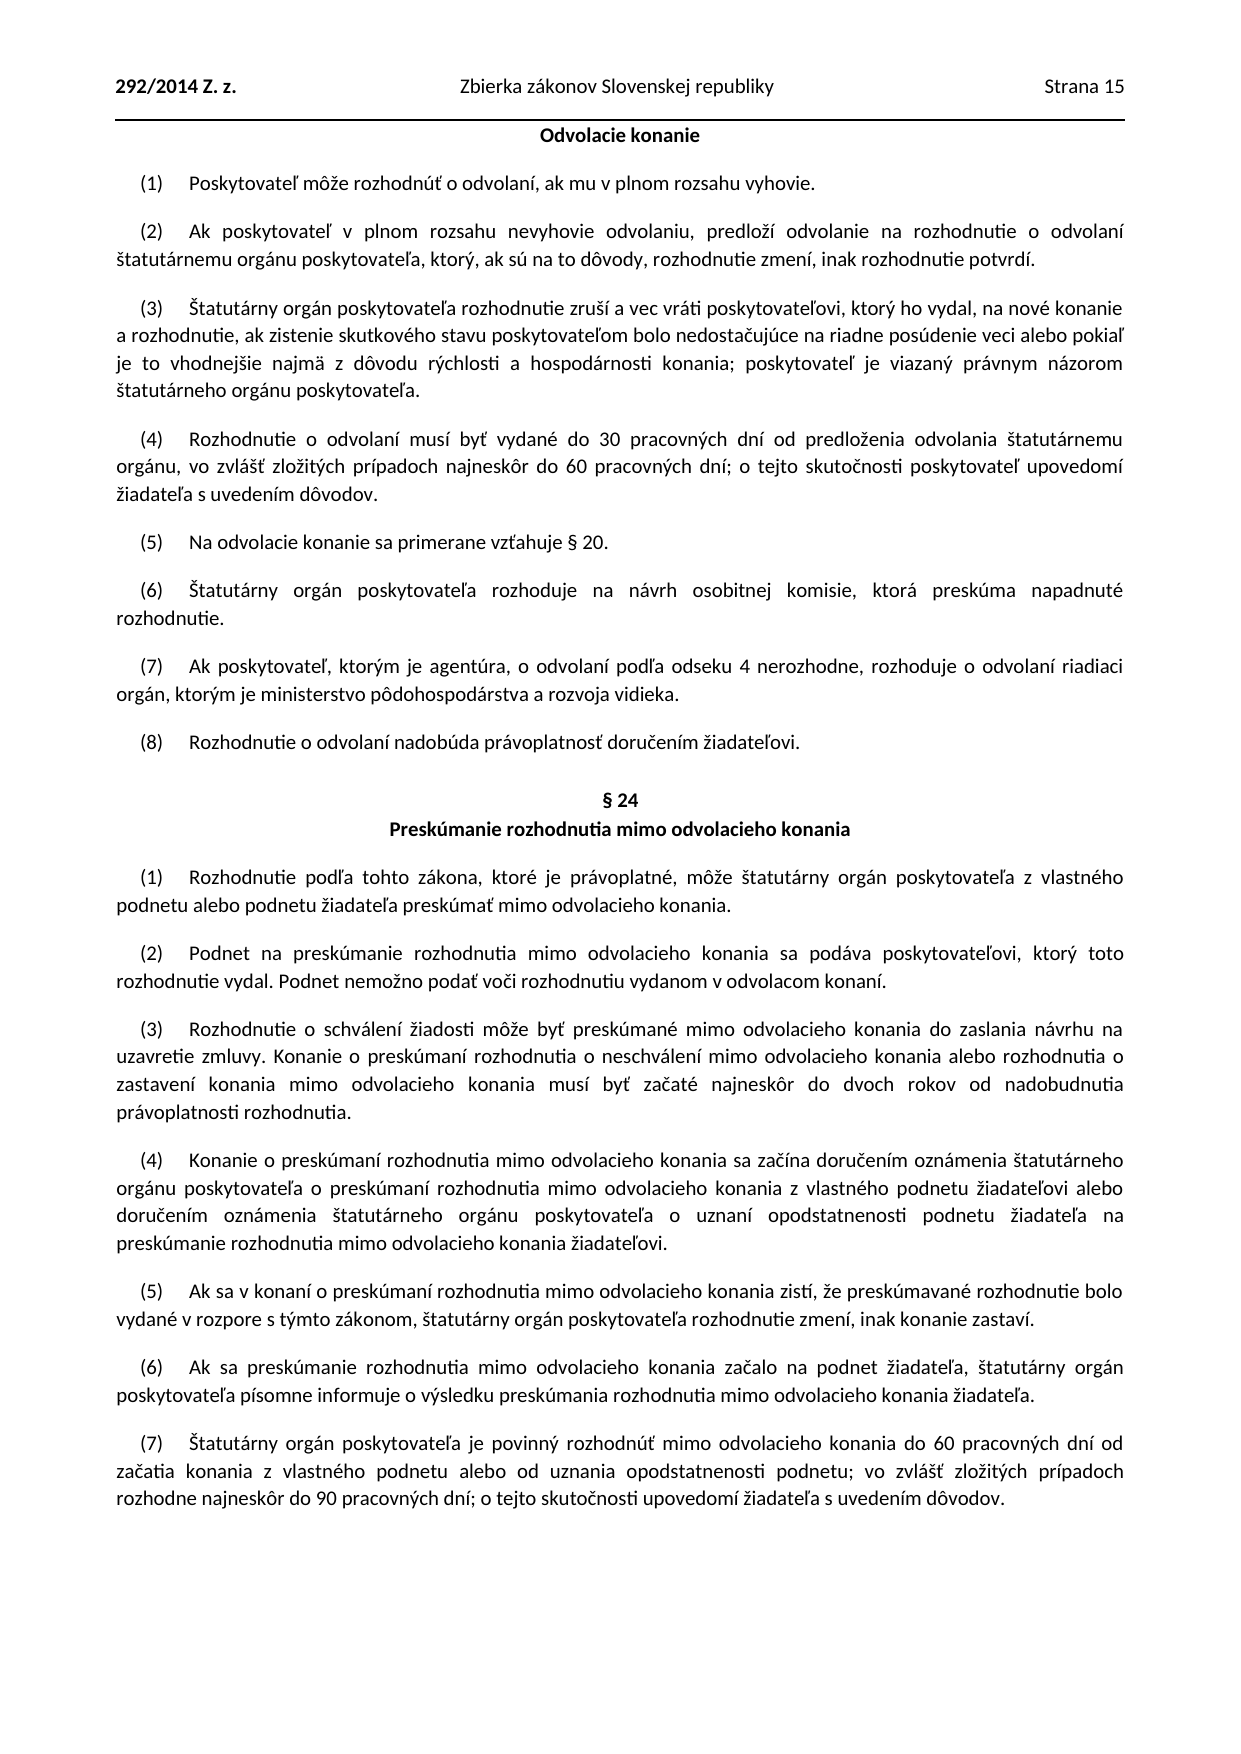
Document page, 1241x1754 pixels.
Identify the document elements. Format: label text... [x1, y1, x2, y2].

list Rozhodnutie o odvolaní nadobúda právoplatnosť doručením žiadateľovi. [116, 729, 1125, 755]
list Poskytovateľ môže rozhodnúť o odvolaní, ak mu v plnom rozsahu vyhovie. [116, 170, 1125, 196]
list Podnet na preskúmanie rozhodnutia mimo odvolacieho konania sa podáva poskytovateľovi, ktorý toto rozhodnutie vydal. Podnet nemožno podať voči rozhodnutiu vydanom v odvolacom konaní. [116, 940, 1125, 993]
list Rozhodnutie o schválení žiadosti môže byť preskúmané mimo odvolacieho konania do zaslania návrhu na uzavretie zmluvy. Konanie o preskúmaní rozhodnutia o neschválení mimo odvolacieho konania alebo rozhodnutia o zastavení konania mimo odvolacieho konania musí byť začaté najneskôr do dvoch rokov od nadobudnutia právoplatnosti rozhodnutia. [116, 1016, 1125, 1124]
list Rozhodnutie o odvolaní musí byť vydané do 30 pracovných dní od predloženia odvolania štatutárnemu orgánu, vo zvlášť zložitých prípadoch najneskôr do 60 pracovných dní; o tejto skutočnosti poskytovateľ upovedomí žiadateľa s uvedením dôvodov. [116, 426, 1125, 506]
list Konanie o preskúmaní rozhodnutia mimo odvolacieho konania sa začína doručením oznámenia štatutárneho orgánu poskytovateľa o preskúmaní rozhodnutia mimo odvolacieho konania z vlastného podnetu žiadateľovi alebo doručením oznámenia štatutárneho orgánu poskytovateľa o uznaní opodstatnenosti podnetu žiadateľa na preskúmanie rozhodnutia mimo odvolacieho konania žiadateľovi. [116, 1147, 1125, 1256]
text Odvolacie konanie [156, 101, 1084, 147]
list Ak poskytovateľ v plnom rozsahu nevyhovie odvolaniu, predloží odvolanie na rozhodnutie o odvolaní štatutárnemu orgánu poskytovateľa, ktorý, ak sú na to dôvody, rozhodnutie zmení, inak rozhodnutie potvrdí. [116, 219, 1125, 272]
list Na odvolacie konanie sa primerane vzťahuje § 20. [116, 529, 1125, 555]
list Štatutárny orgán poskytovateľa je povinný rozhodnúť mimo odvolacieho konania do 60 pracovných dní od začatia konania z vlastného podnetu alebo od uznania opodstatnenosti podnetu; vo zvlášť zložitých prípadoch rozhodne najneskôr do 90 pracovných dní; o tejto skutočnosti upovedomí žiadateľa s uvedením dôvodov. [116, 1430, 1125, 1511]
list Ak sa v konaní o preskúmaní rozhodnutia mimo odvolacieho konania zistí, že preskúmavané rozhodnutie bolo vydané v rozpore s týmto zákonom, štatutárny orgán poskytovateľa rozhodnutie zmení, inak konanie zastaví. [116, 1278, 1125, 1331]
text § 24 [156, 788, 1084, 813]
list Štatutárny orgán poskytovateľa rozhoduje na návrh osobitnej komisie, ktorá preskúma napadnuté rozhodnutie. [116, 578, 1125, 631]
list Ak sa preskúmanie rozhodnutia mimo odvolacieho konania začalo na podnet žiadateľa, štatutárny orgán poskytovateľa písomne informuje o výsledku preskúmania rozhodnutia mimo odvolacieho konania žiadateľa. [116, 1354, 1125, 1407]
text Preskúmanie rozhodnutia mimo odvolacieho konania [156, 816, 1084, 841]
list Rozhodnutie podľa tohto zákona, ktoré je právoplatné, môže štatutárny orgán poskytovateľa z vlastného podnetu alebo podnetu žiadateľa preskúmať mimo odvolacieho konania. [116, 864, 1125, 917]
list Ak poskytovateľ, ktorým je agentúra, o odvolaní podľa odseku 4 nerozhodne, rozhoduje o odvolaní riadiaci orgán, ktorým je ministerstvo pôdohospodárstva a rozvoja vidieka. [116, 654, 1125, 707]
list Štatutárny orgán poskytovateľa rozhodnutie zruší a vec vráti poskytovateľovi, ktorý ho vydal, na nové konanie a rozhodnutie, ak zistenie skutkového stavu poskytovateľom bolo nedostačujúce na riadne posúdenie veci alebo pokiaľ je to vhodnejšie najmä z dôvodu rýchlosti a hospodárnosti konania; poskytovateľ je viazaný právnym názorom štatutárneho orgánu poskytovateľa. [116, 295, 1125, 403]
